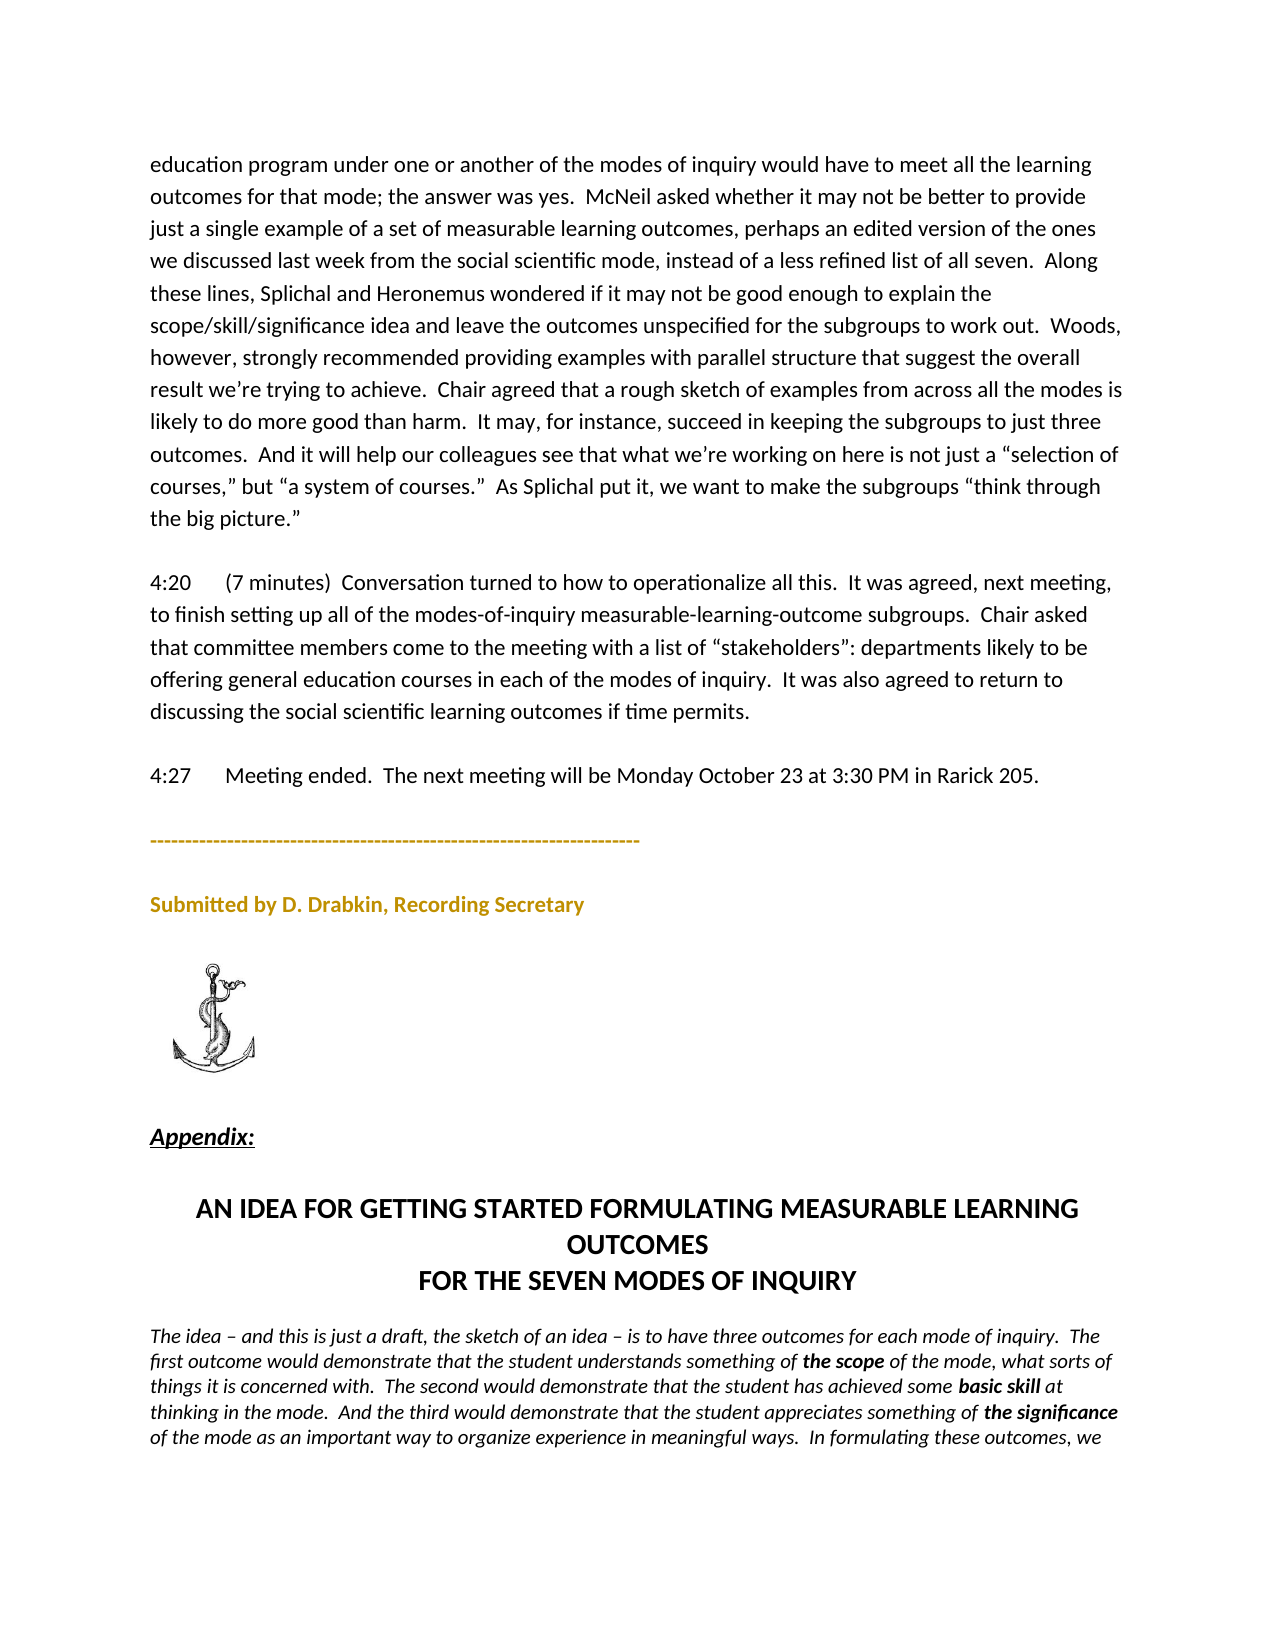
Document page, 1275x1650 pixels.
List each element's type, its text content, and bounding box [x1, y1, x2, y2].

text Appendix: [150, 1121, 1125, 1151]
picture [150, 954, 277, 1082]
text ---------------------------------------------------------------------- [150, 826, 1125, 854]
text Submitted by D. Drabkin, Recording Secretary [150, 890, 1125, 918]
text 4:27 Meeting ended. The next meeting will be Monday October 23 at 3:30 PM in Rarick 205. [150, 762, 1125, 789]
text 4:20 (7 minutes) Conversation turned to how to operationalize all this. It was agreed, next meeting, to finish setting up all of the modes-of-inquiry measurable-learning-outcome subgroups. Chair asked that committee members come to the meeting with a list of “stakeholders”: departments likely to be offering general education courses in each of the modes of inquiry. It was also agreed to return to discussing the social scientific learning outcomes if time permits. [150, 568, 1125, 725]
text FOR THE SEVEN MODES OF INQUIRY [150, 1262, 1125, 1297]
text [150, 150, 1125, 532]
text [150, 1323, 1125, 1450]
text AN IDEA FOR GETTING STARTED FORMULATING MEASURABLE LEARNING OUTCOMES [150, 1191, 1125, 1262]
